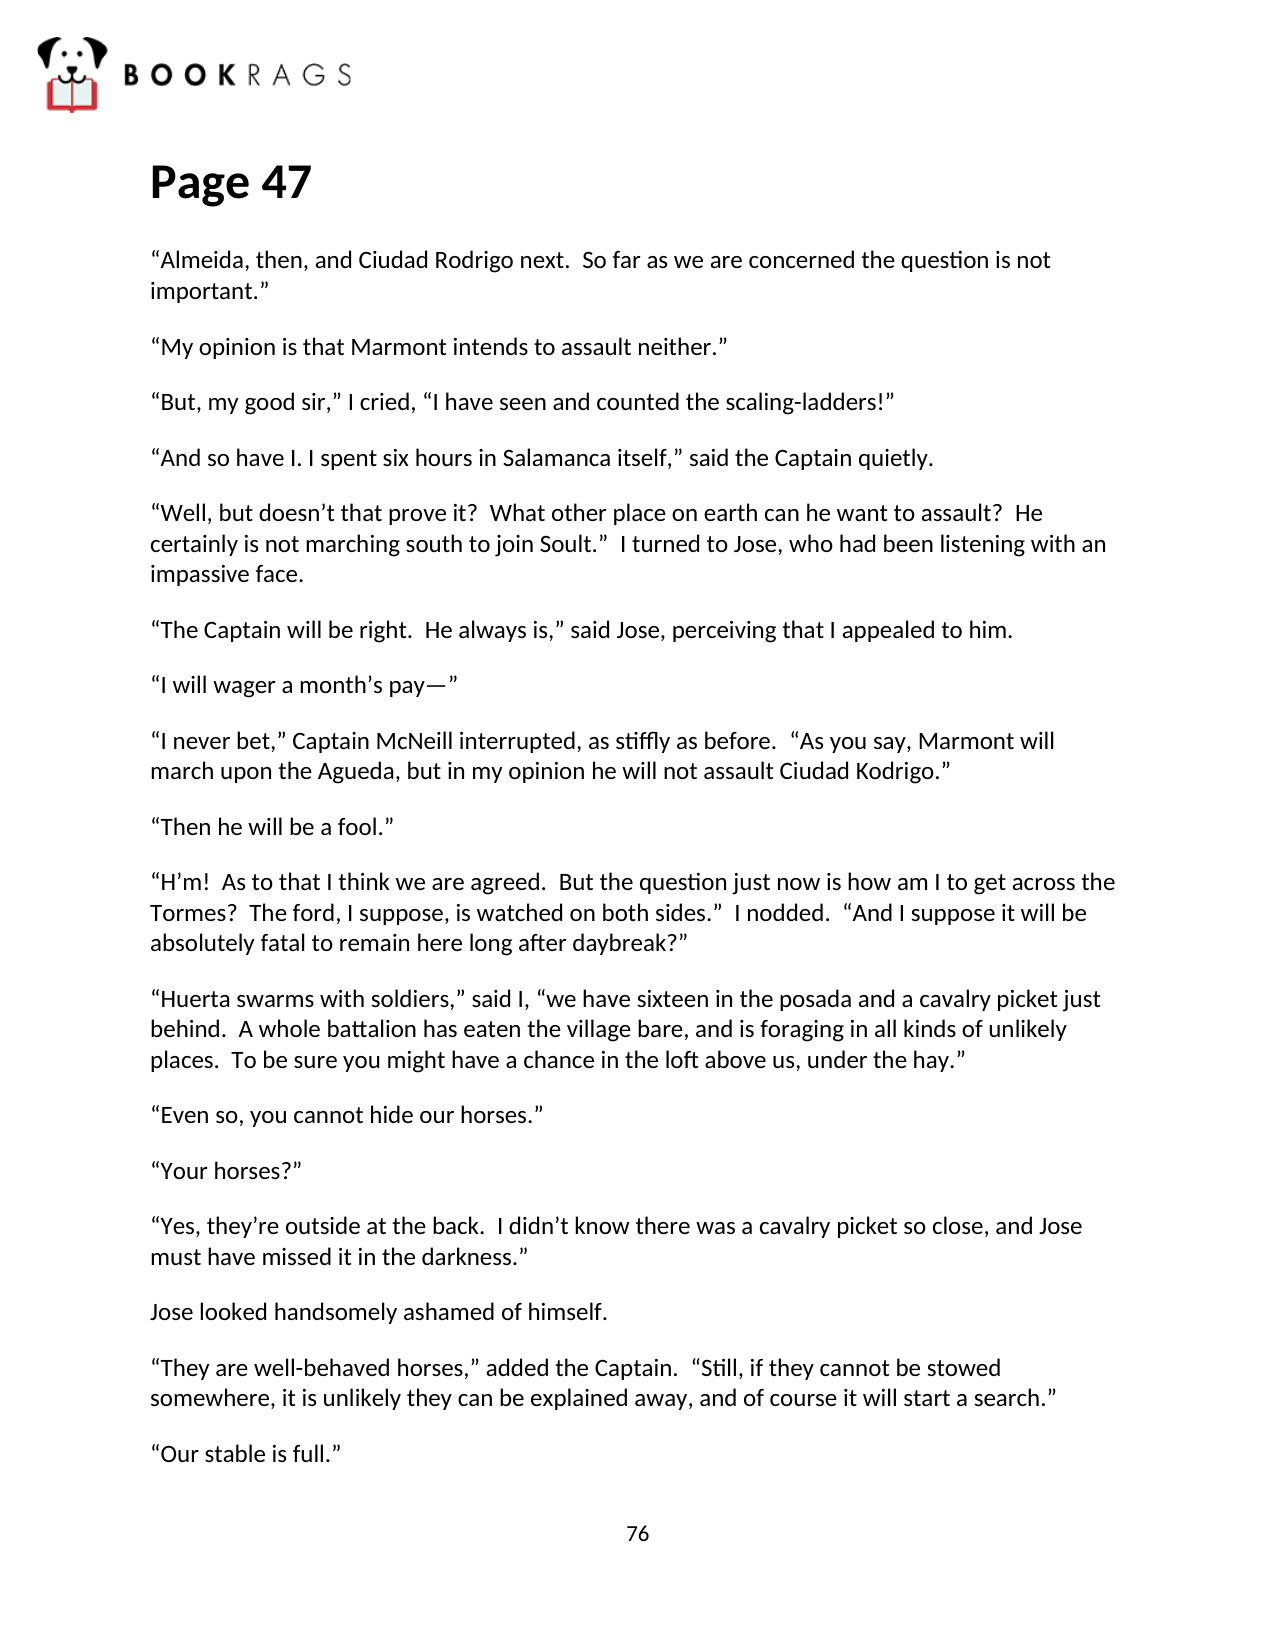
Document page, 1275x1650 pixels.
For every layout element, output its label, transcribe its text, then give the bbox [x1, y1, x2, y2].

text “My opinion is that Marmont intends to assault neither.” [150, 331, 1125, 361]
text “I will wager a month’s pay—­” [150, 669, 1125, 700]
text Page 47 [150, 150, 1125, 211]
text “Well, but doesn’t that prove it? What other place on earth can he want to assault? He certainly is not marching south to join Soult.” I turned to Jose, who had been listening with an impassive face. [150, 497, 1125, 589]
text “Even so, you cannot hide our horses.” [150, 1099, 1125, 1130]
picture [37, 37, 351, 113]
text “Our stable is full.” [150, 1438, 1125, 1469]
text “I never bet,” Captain McNeill interrupted, as stiffly as before. “As you say, Marmont will march upon the Agueda, but in my opinion he will not assault Ciudad Kodrigo.” [150, 725, 1125, 786]
text Jose looked handsomely ashamed of himself. [150, 1297, 1125, 1327]
text “Then he will be a fool.” [150, 811, 1125, 841]
text “They are well-behaved horses,” added the Captain. “Still, if they cannot be stowed somewhere, it is unlikely they can be explained away, and of course it will start a search.” [150, 1352, 1125, 1413]
text “Your horses?” [150, 1155, 1125, 1186]
text “Huerta swarms with soldiers,” said I, “we have sixteen in the posada and a cavalry picket just behind. A whole battalion has eaten the village bare, and is foraging in all kinds of unlikely places. To be sure you might have a chance in the loft above us, under the hay.” [150, 983, 1125, 1074]
text “But, my good sir,” I cried, “I have seen and counted the scaling-ladders!” [150, 386, 1125, 417]
text “The Captain will be right. He always is,” said Jose, perceiving that I appealed to him. [150, 614, 1125, 644]
text “Yes, they’re outside at the back. I didn’t know there was a cavalry picket so close, and Jose must have missed it in the darkness.” [150, 1211, 1125, 1272]
text “And so have I. I spent six hours in Salamanca itself,” said the Captain quietly. [150, 442, 1125, 472]
text “H’m! As to that I think we are agreed. But the question just now is how am I to get across the Tormes? The ford, I suppose, is watched on both sides.” I nodded. “And I suppose it will be absolutely fatal to remain here long after daybreak?” [150, 866, 1125, 958]
text “Almeida, then, and Ciudad Rodrigo next. So far as we are concerned the question is not important.” [150, 244, 1125, 306]
